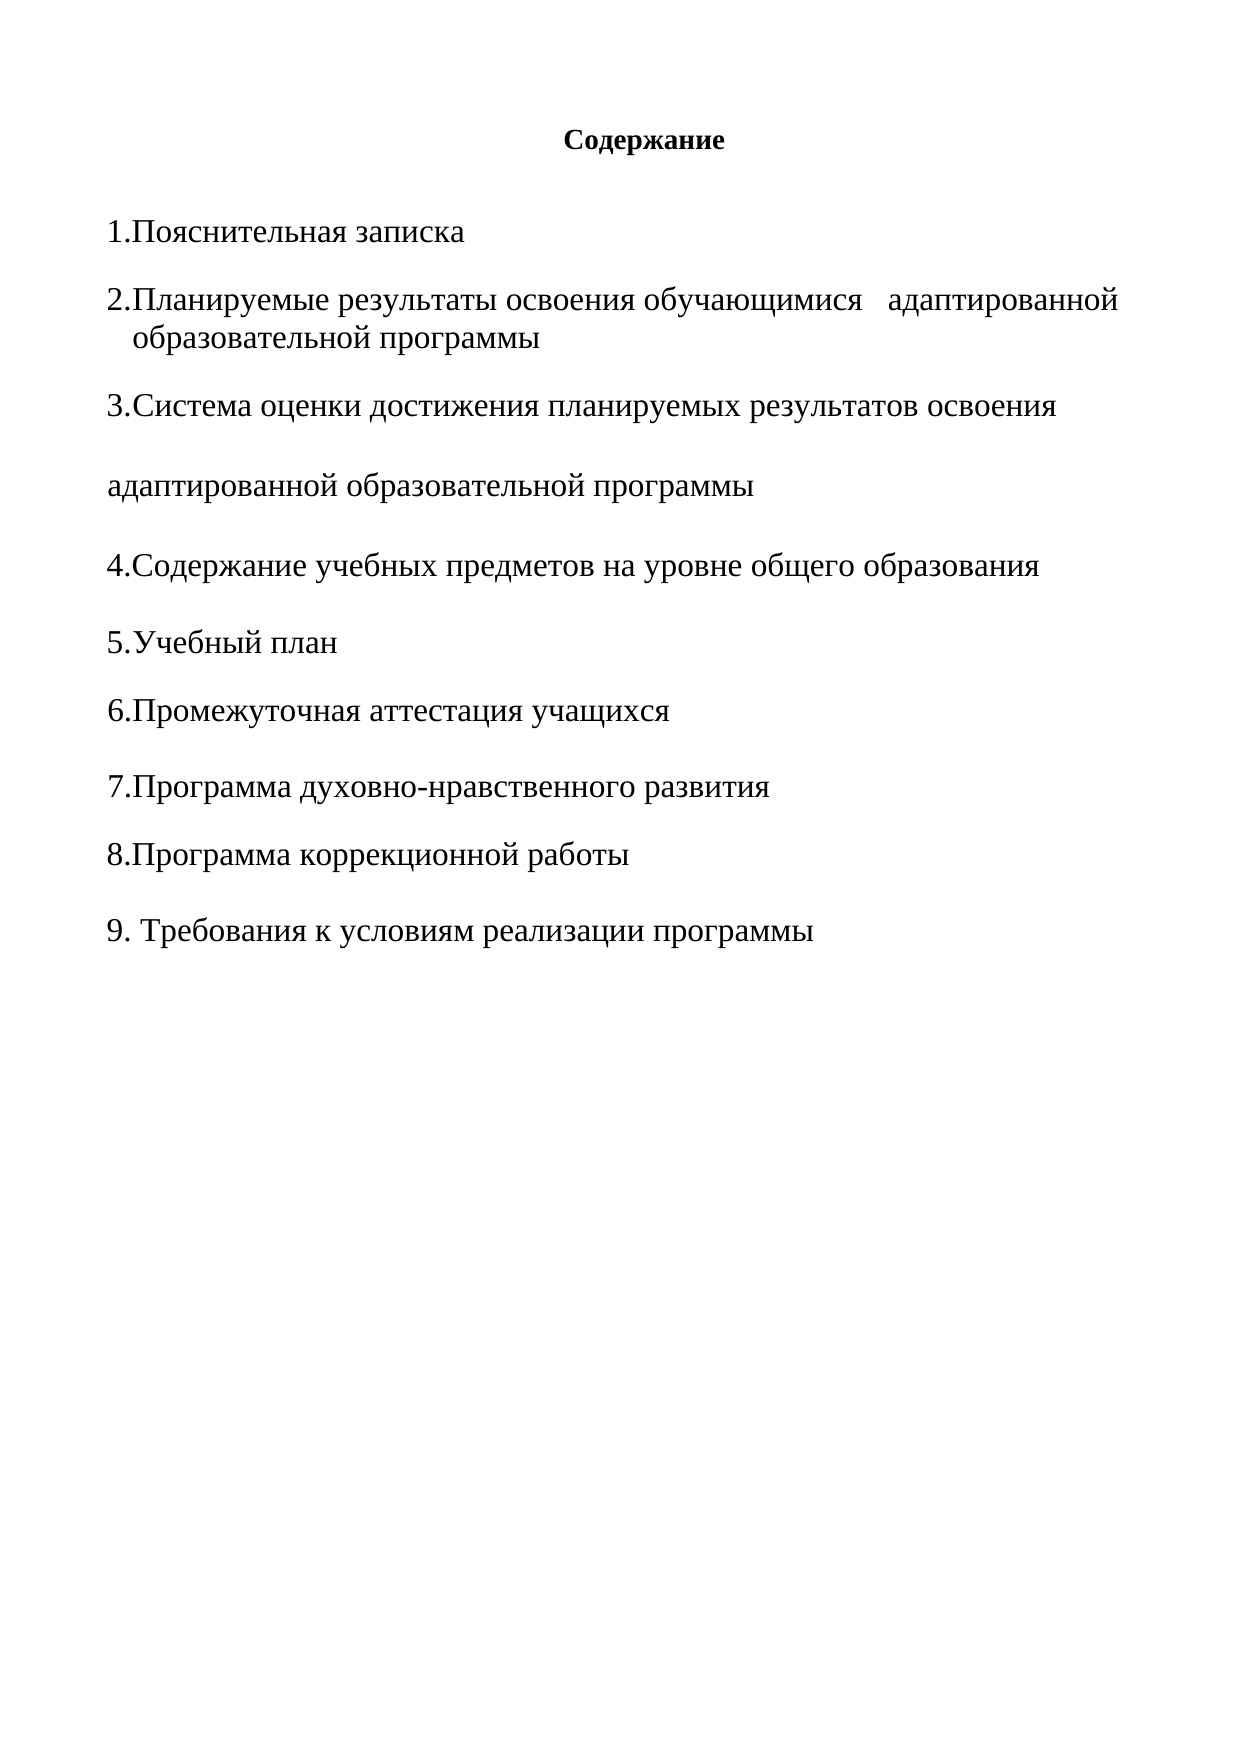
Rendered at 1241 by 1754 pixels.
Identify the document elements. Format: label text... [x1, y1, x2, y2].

text 8.Программа коррекционной работы [106, 834, 1181, 872]
text 1.Пояснительная записка [106, 213, 1181, 250]
text 4.Содержание учебных предметов на уровне общего образования [106, 545, 1173, 583]
text Содержание [106, 122, 1182, 156]
text 9. Требования к условиям реализации программы [106, 911, 1181, 949]
list Система оценки достижения планируемых результатов освоения адаптированной образовательной программы [106, 386, 1173, 503]
list Планируемые результаты освоения обучающимися адаптированной образовательной программы [106, 279, 1181, 356]
text 6.Промежуточная аттестация учащихся [107, 690, 1181, 728]
list Учебный план [106, 624, 1181, 661]
text 7.Программа духовно-нравственного развития [107, 767, 1181, 805]
